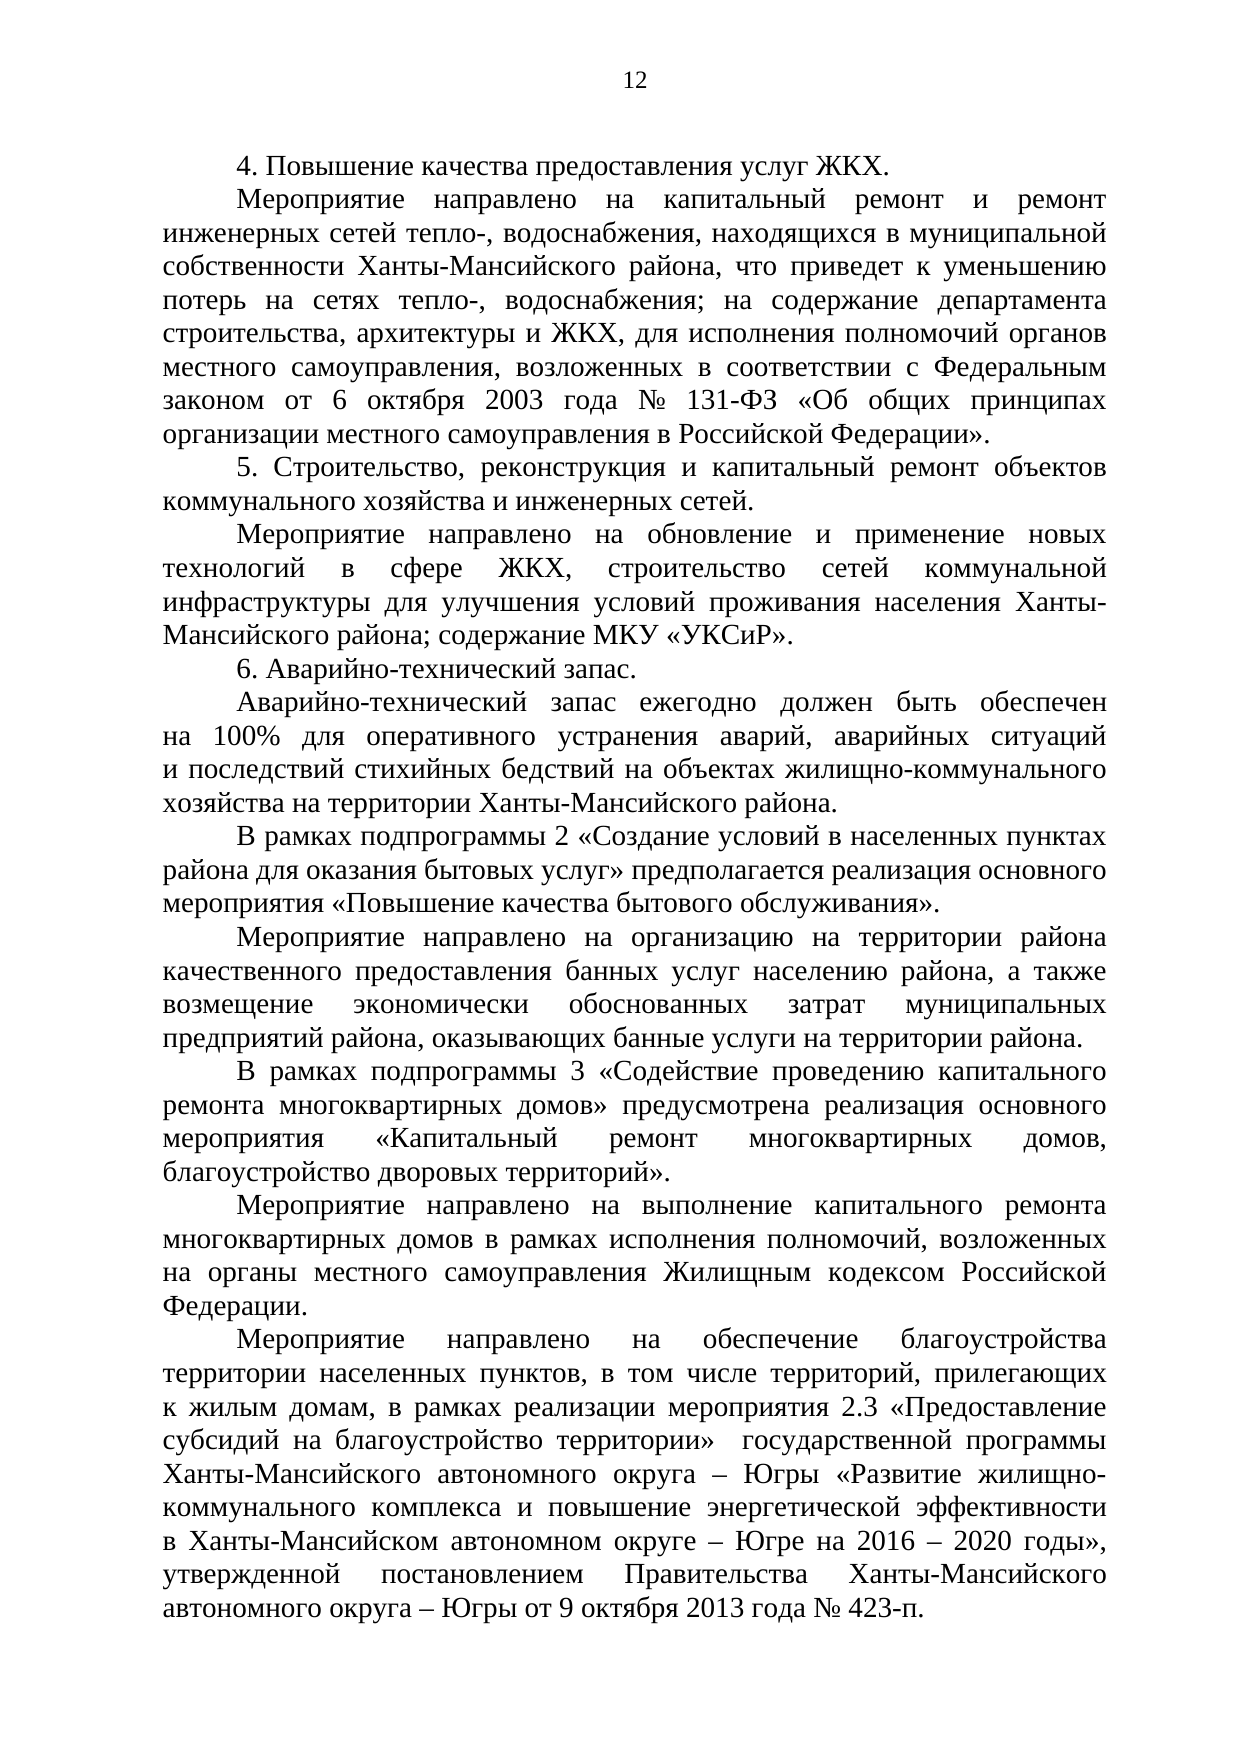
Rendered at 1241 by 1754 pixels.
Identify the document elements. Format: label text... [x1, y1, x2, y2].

text Мероприятие направлено на выполнение капитального ремонта многоквартирных домов в рамках исполнения полномочий, возложенных на органы местного самоуправления Жилищным кодексом Российской Федерации. [162, 1187, 1107, 1322]
text Мероприятие направлено на организацию на территории района качественного предоставления банных услуг населению района, а также возмещение экономически обоснованных затрат муниципальных предприятий района, оказывающих банные услуги на территории района. [162, 919, 1107, 1053]
text 4. Повышение качества предоставления услуг ЖКХ. [162, 148, 1107, 181]
text 5. Строительство, реконструкция и капитальный ремонт объектов коммунального хозяйства и инженерных сетей. [162, 449, 1107, 517]
text 6. Аварийно-технический запас. [162, 651, 1107, 684]
text Мероприятие направлено на обеспечение благоустройства территории населенных пунктов, в том числе территорий, прилегающих к жилым домам, в рамках реализации мероприятия 2.3 «Предоставление субсидий на благоустройство территории» государственной программы Ханты-Мансийского автономного округа – Югры «Развитие жилищно-коммунального комплекса и повышение энергетической эффективности в Ханты-Мансийском автономном округе – Югре на 2016 – 2020 годы», утвержденной постановлением Правительства Ханты-Мансийского автономного округа – Югры от 9 октября 2013 года № 423-п. [162, 1322, 1107, 1623]
text В рамках подпрограммы 2 «Создание условий в населенных пунктах района для оказания бытовых услуг» предполагается реализация основного мероприятия «Повышение качества бытового обслуживания». [162, 818, 1107, 919]
text Мероприятие направлено на капитальный ремонт и ремонт инженерных сетей тепло-, водоснабжения, находящихся в муниципальной собственности Ханты-Мансийского района, что приведет к уменьшению потерь на сетях тепло-, водоснабжения; на содержание департамента строительства, архитектуры и ЖКХ, для исполнения полномочий органов местного самоуправления, возложенных в соответствии с Федеральным законом от 6 октября 2003 года № 131-ФЗ «Об общих принципах организации местного самоуправления в Российской Федерации». [162, 181, 1107, 449]
text Мероприятие направлено на обновление и применение новых технологий в сфере ЖКХ, строительство сетей коммунальной инфраструктуры для улучшения условий проживания населения Ханты-Мансийского района; содержание МКУ «УКСиР». [162, 517, 1107, 651]
text В рамках подпрограммы 3 «Содействие проведению капитального ремонта многоквартирных домов» предусмотрена реализация основного мероприятия «Капитальный ремонт многоквартирных домов, благоустройство дворовых территорий». [162, 1053, 1107, 1187]
text Аварийно-технический запас ежегодно должен быть обеспечен на 100% для оперативного устранения аварий, аварийных ситуаций и последствий стихийных бедствий на объектах жилищно-коммунального хозяйства на территории Ханты-Мансийского района. [162, 684, 1107, 818]
